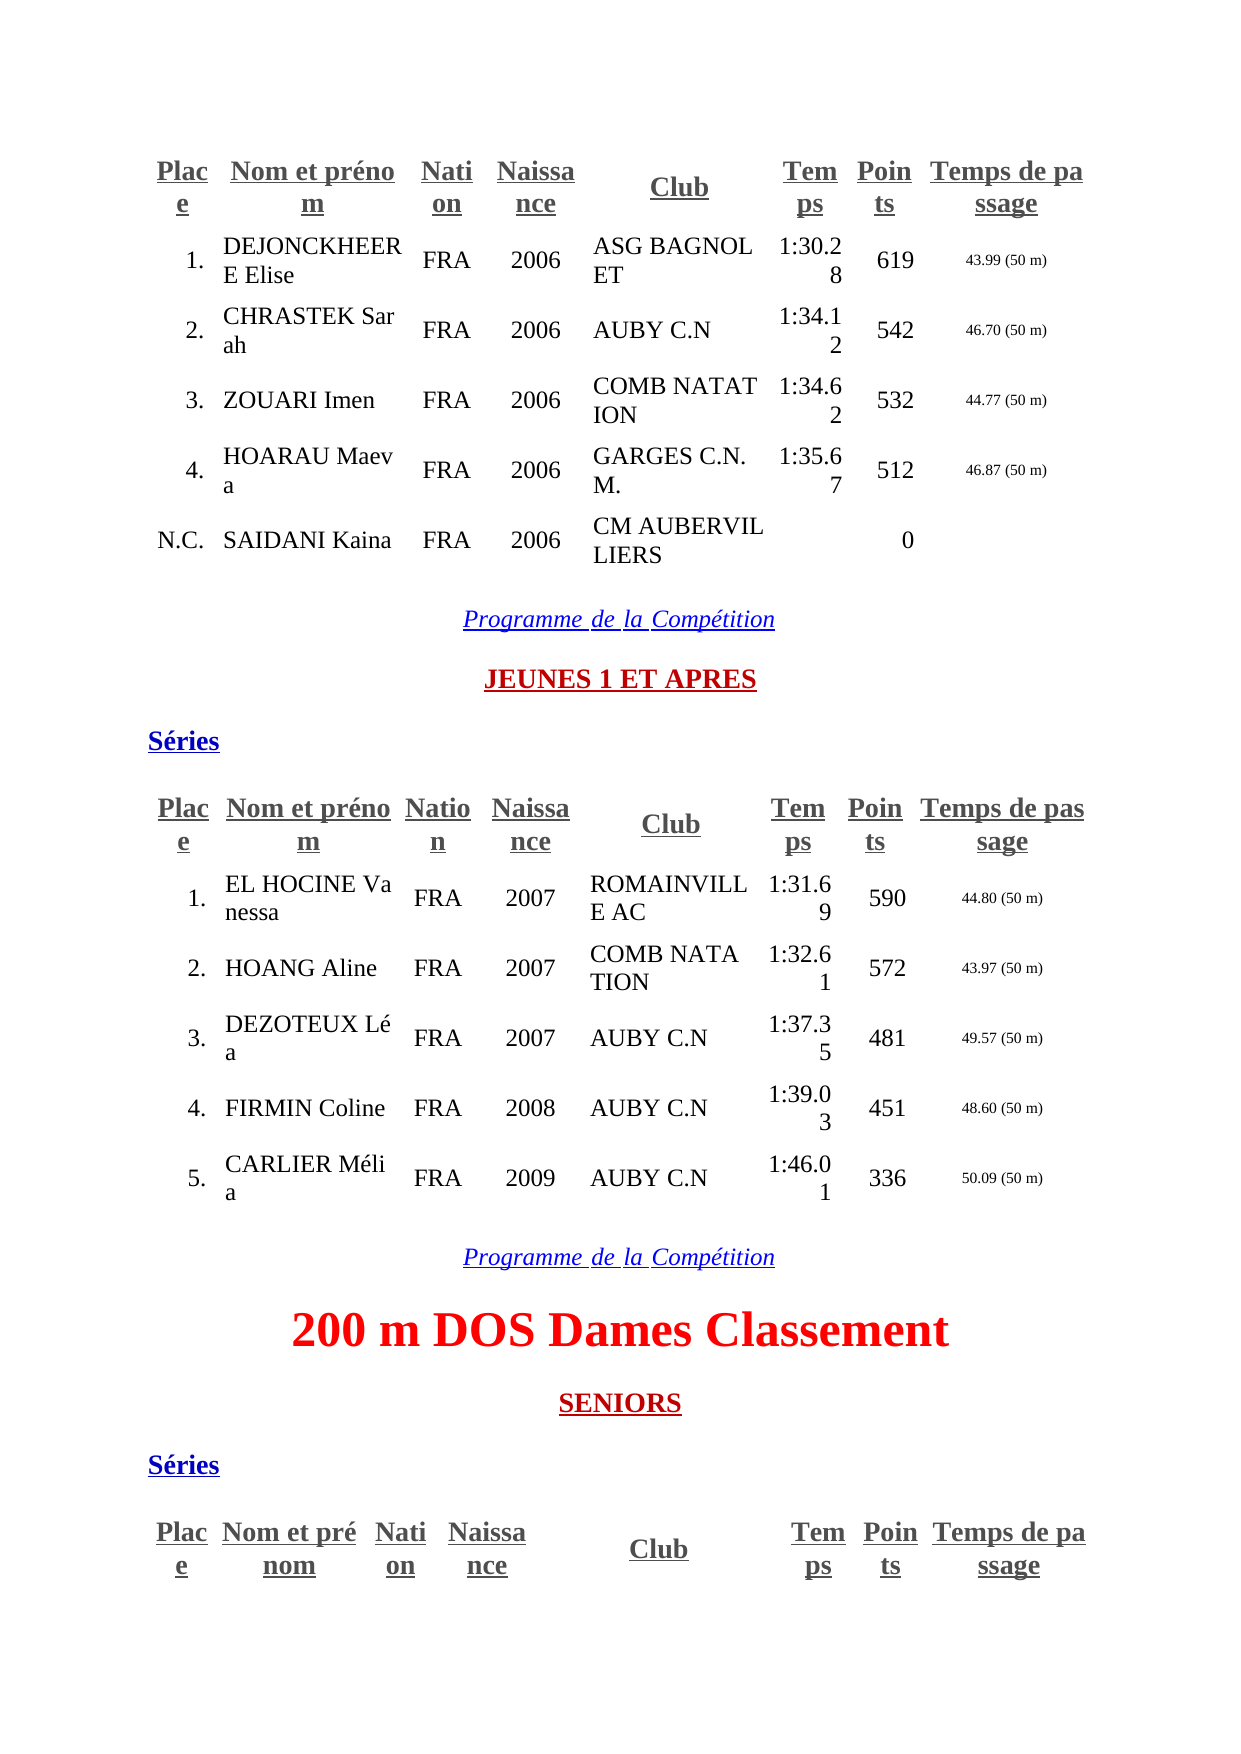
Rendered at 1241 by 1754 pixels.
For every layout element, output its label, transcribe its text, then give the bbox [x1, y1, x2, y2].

text 200 m DOS Dames Classement [148, 1299, 1093, 1357]
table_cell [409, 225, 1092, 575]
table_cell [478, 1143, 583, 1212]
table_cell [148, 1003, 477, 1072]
text Séries [148, 723, 1093, 756]
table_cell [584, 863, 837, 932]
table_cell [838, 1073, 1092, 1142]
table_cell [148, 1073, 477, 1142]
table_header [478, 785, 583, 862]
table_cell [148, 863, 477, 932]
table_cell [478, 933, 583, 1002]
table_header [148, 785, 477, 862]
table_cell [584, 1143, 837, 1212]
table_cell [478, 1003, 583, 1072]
text Programme de la Compétition [148, 1242, 1093, 1270]
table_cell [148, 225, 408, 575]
text Séries [148, 1448, 1093, 1480]
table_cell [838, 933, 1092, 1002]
text JEUNES 1 ET APRES [148, 662, 1093, 694]
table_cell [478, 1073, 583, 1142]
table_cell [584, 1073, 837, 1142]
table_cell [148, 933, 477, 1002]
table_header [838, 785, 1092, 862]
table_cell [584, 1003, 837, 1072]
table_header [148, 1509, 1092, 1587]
text Programme de la Compétition [148, 604, 1093, 633]
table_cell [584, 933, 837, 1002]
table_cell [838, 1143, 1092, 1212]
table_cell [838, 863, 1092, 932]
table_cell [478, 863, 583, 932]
text SENIORS [148, 1386, 1093, 1418]
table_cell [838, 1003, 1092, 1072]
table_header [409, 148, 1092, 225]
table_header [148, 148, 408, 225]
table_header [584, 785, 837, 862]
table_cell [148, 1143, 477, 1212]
